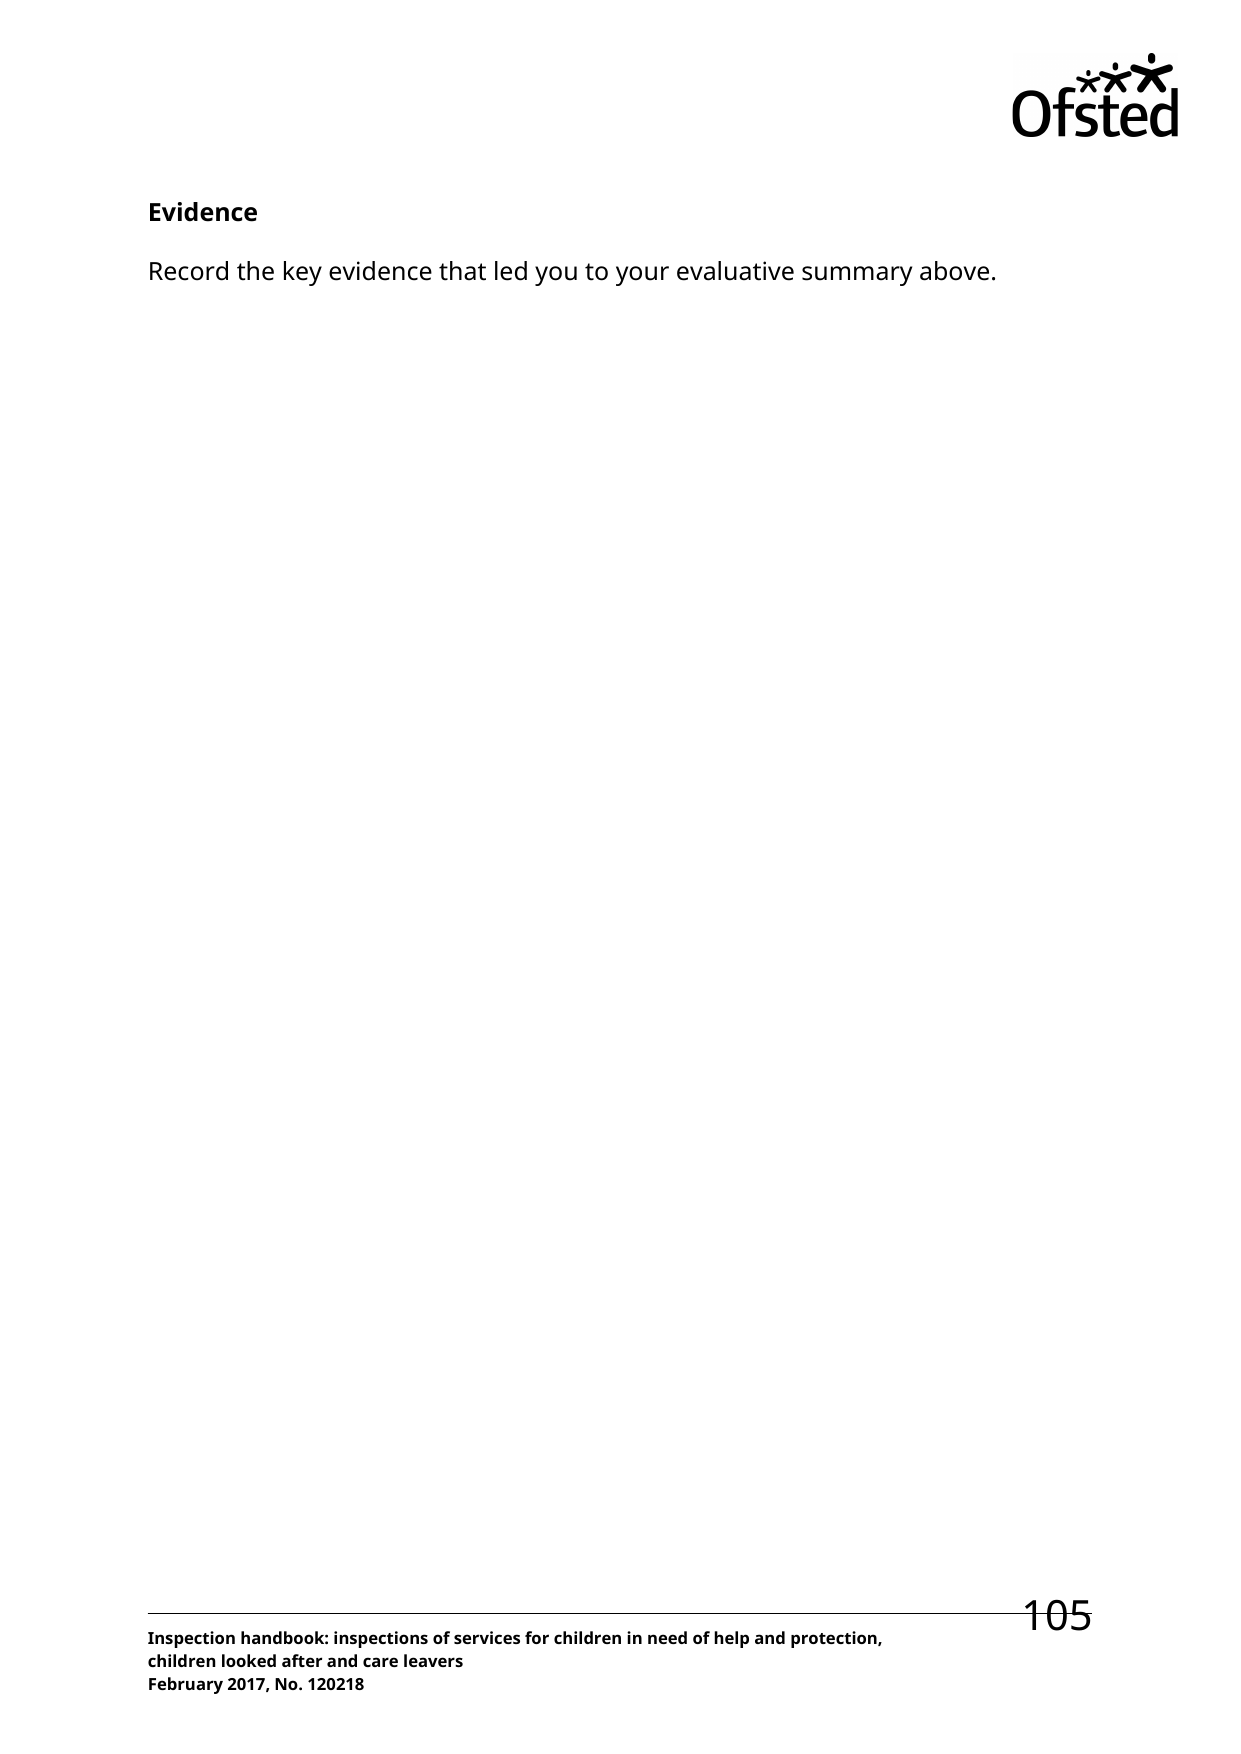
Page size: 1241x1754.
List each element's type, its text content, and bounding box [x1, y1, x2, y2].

picture [1012, 53, 1178, 137]
text Evidence [148, 195, 1092, 229]
text Record the key evidence that led you to your evaluative summary above. [148, 254, 1092, 288]
